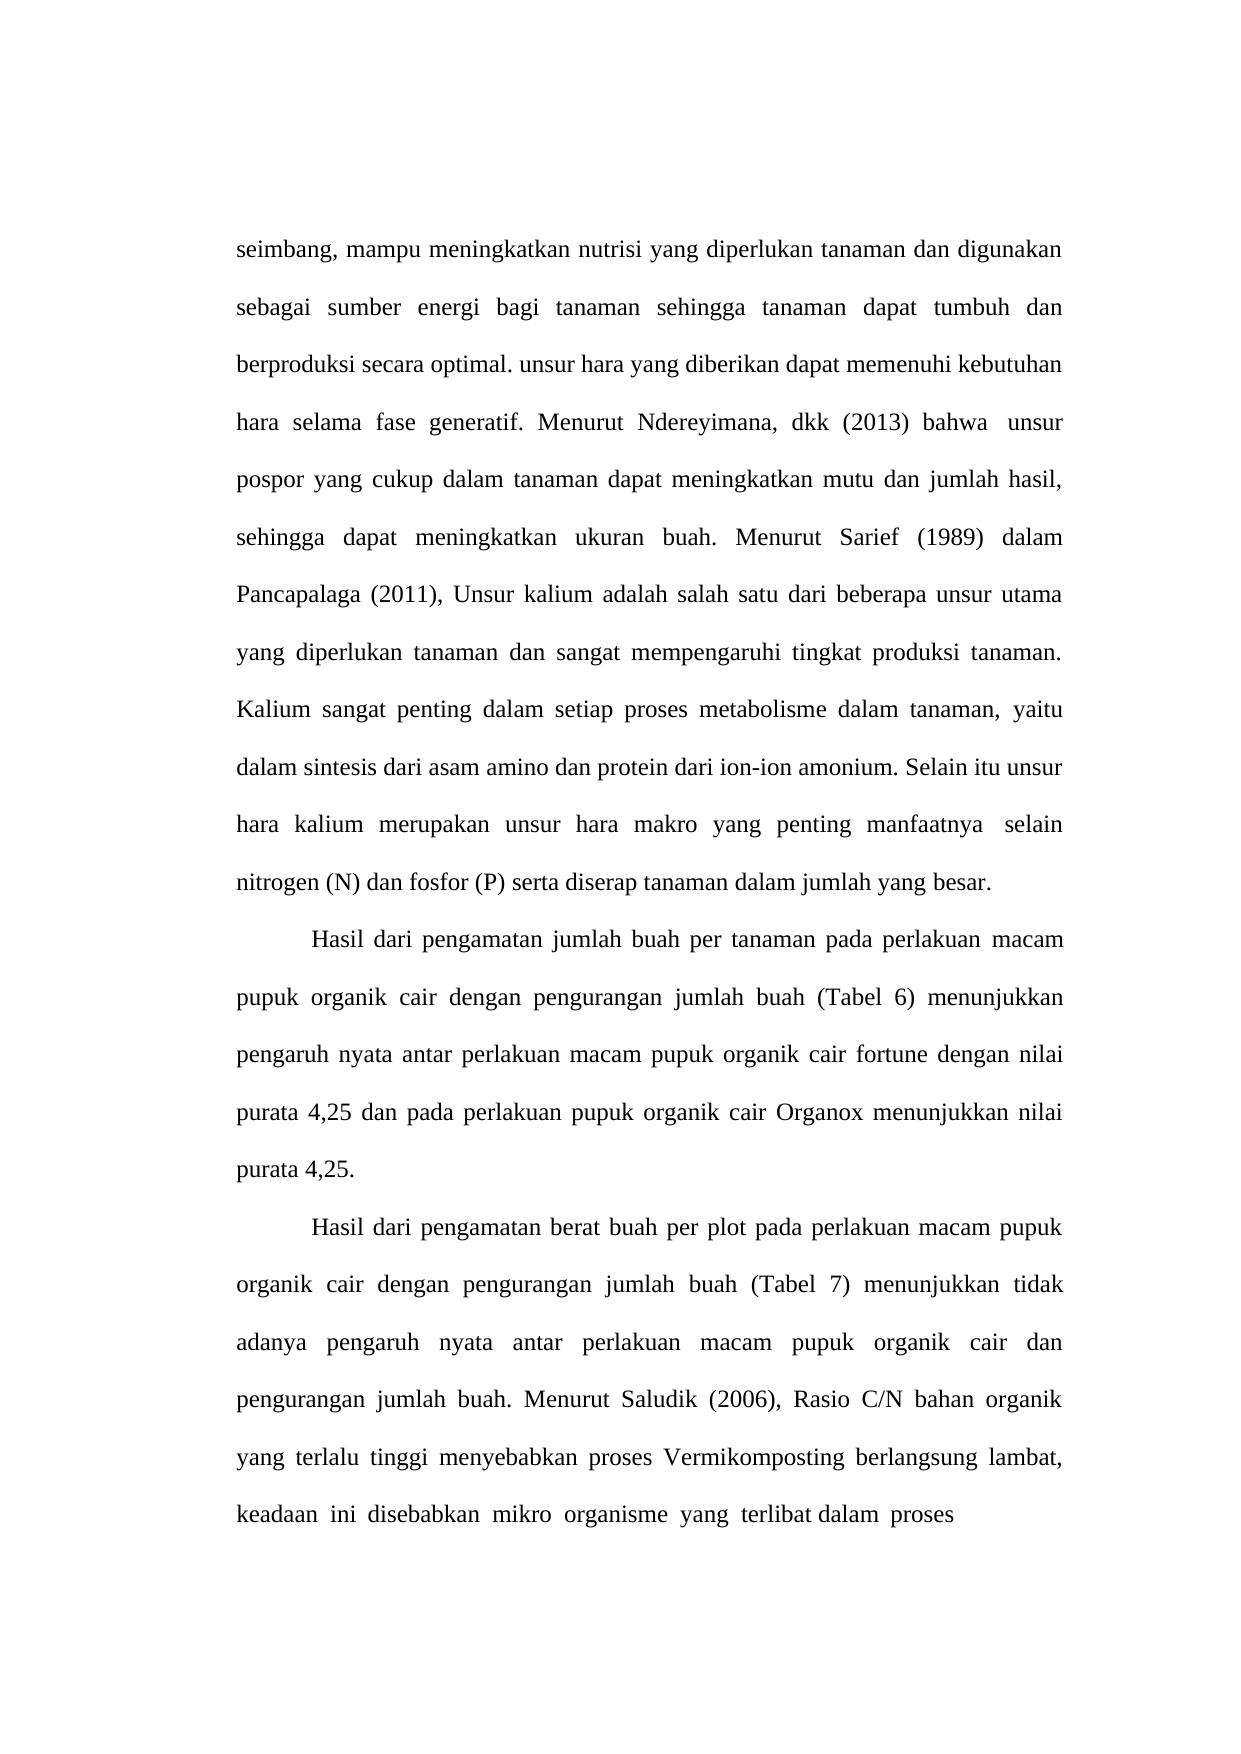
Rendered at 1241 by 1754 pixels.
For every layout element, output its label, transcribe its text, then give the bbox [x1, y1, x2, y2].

text seimbang, mampu meningkatkan nutrisi yang diperlukan tanaman dan digunakan sebagai sumber energi bagi tanaman sehingga tanaman dapat tumbuh dan berproduksi secara optimal. unsur hara yang diberikan dapat memenuhi kebutuhan hara selama fase generatif. Menurut Ndereyimana, dkk (2013) bahwa unsur pospor yang cukup dalam tanaman dapat meningkatkan mutu dan jumlah hasil, sehingga dapat meningkatkan ukuran buah. Menurut Sarief (1989) dalam Pancapalaga (2011), Unsur kalium adalah salah satu dari beberapa unsur utama yang diperlukan tanaman dan sangat mempengaruhi tingkat produksi tanaman. Kalium sangat penting dalam setiap proses metabolisme dalam tanaman, yaitu dalam sintesis dari asam amino dan protein dari ion-ion amonium. Selain itu unsur hara kalium merupakan unsur hara makro yang penting manfaatnya selain nitrogen (N) dan fosfor (P) serta diserap tanaman dalam jumlah yang besar. [236, 234, 1063, 895]
text Hasil dari pengamatan berat buah per plot pada perlakuan macam pupuk organik cair dengan pengurangan jumlah buah (Tabel 7) menunjukkan tidak adanya pengaruh nyata antar perlakuan macam pupuk organik cair dan pengurangan jumlah buah. Menurut Saludik (2006), Rasio C/N bahan organik yang terlalu tinggi menyebabkan proses Vermikomposting berlangsung lambat, keadaan ini disebabkan mikro organisme yang terlibat dalam proses [236, 1212, 1063, 1528]
text Hasil dari pengamatan jumlah buah per tanaman pada perlakuan macam pupuk organik cair dengan pengurangan jumlah buah (Tabel 6) menunjukkan pengaruh nyata antar perlakuan macam pupuk organik cair fortune dengan nilai purata 4,25 dan pada perlakuan pupuk organik cair Organox menunjukkan nilai purata 4,25. [236, 924, 1064, 1183]
